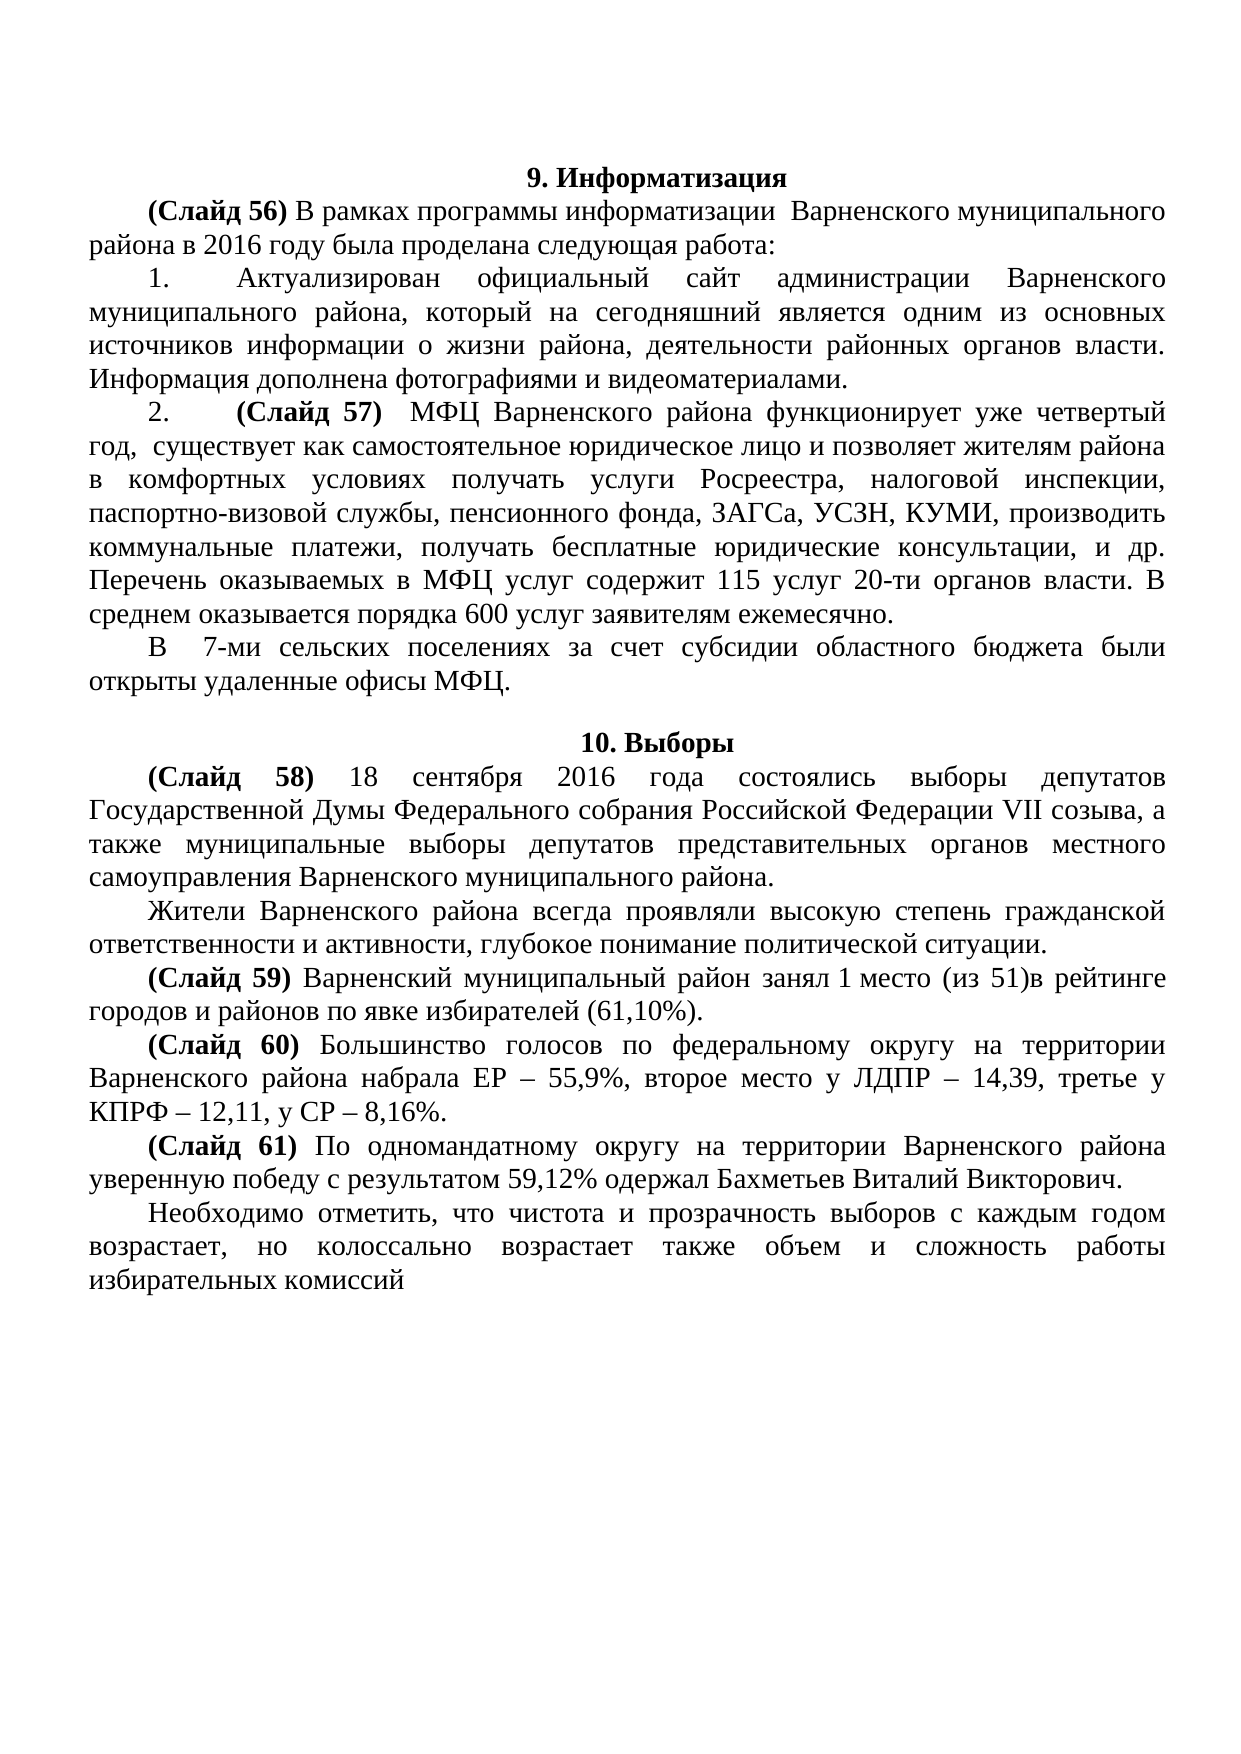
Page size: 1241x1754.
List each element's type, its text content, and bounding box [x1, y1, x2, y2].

text (Слайд 58) 18 сентября 2016 года состоялись выборы депутатов Государственной Думы Федерального собрания Российской Федерации VII созыва, а также муниципальные выборы депутатов представительных органов местного самоуправления Варненского муниципального района. [89, 759, 1167, 893]
text (Слайд 61) По одномандатному округу на территории Варненского района уверенную победу с результатом 59,12% одержал Бахметьев Виталий Викторович. [89, 1128, 1167, 1195]
list (Слайд 57) МФЦ Варненского района функционирует уже четвертый год, существует как самостоятельное юридическое лицо и позволяет жителям района в комфортных условиях получать услуги Росреестра, налоговой инспекции, паспортно-визовой службы, пенсионного фонда, ЗАГСа, УСЗН, КУМИ, производить коммунальные платежи, получать бесплатные юридические консультации, и др. Перечень оказываемых в МФЦ услуг содержит 115 услуг 20-ти органов власти. В среднем оказывается порядка 600 услуг заявителям ежемесячно. [89, 394, 1167, 629]
text (Слайд 60) Большинство голосов по федеральному округу на территории Варненского района набрала ЕР – 55,9%, второе место у ЛДПР – 14,39, третье у КПРФ – 12,11, у СР – 8,16%. [89, 1027, 1167, 1128]
text В 7-ми сельских поселениях за счет субсидии областного бюджета были открыты удаленные офисы МФЦ. [89, 629, 1167, 696]
list Актуализирован официальный сайт администрации Варненского муниципального района, который на сегодняшний является одним из основных источников информации о жизни района, деятельности районных органов власти. Информация дополнена фотографиями и видеоматериалами. [89, 260, 1167, 394]
text (Слайд 59) Варненский муниципальный район занял 1 место (из 51)в рейтинге городов и районов по явке избирателей (61,10%). [89, 960, 1167, 1027]
text Жители Варненского района всегда проявляли высокую степень гражданской ответственности и активности, глубокое понимание политической ситуации. [89, 893, 1167, 960]
text 9. Информатизация [89, 160, 1167, 193]
text Необходимо отметить, что чистота и прозрачность выборов с каждым годом возрастает, но колоссально возрастает также объем и сложность работы избирательных комиссий [89, 1195, 1167, 1295]
text 10. Выборы [89, 725, 1167, 759]
text (Слайд 56) В рамках программы информатизации Варненского муниципального района в 2016 году была проделана следующая работа: [89, 193, 1167, 260]
